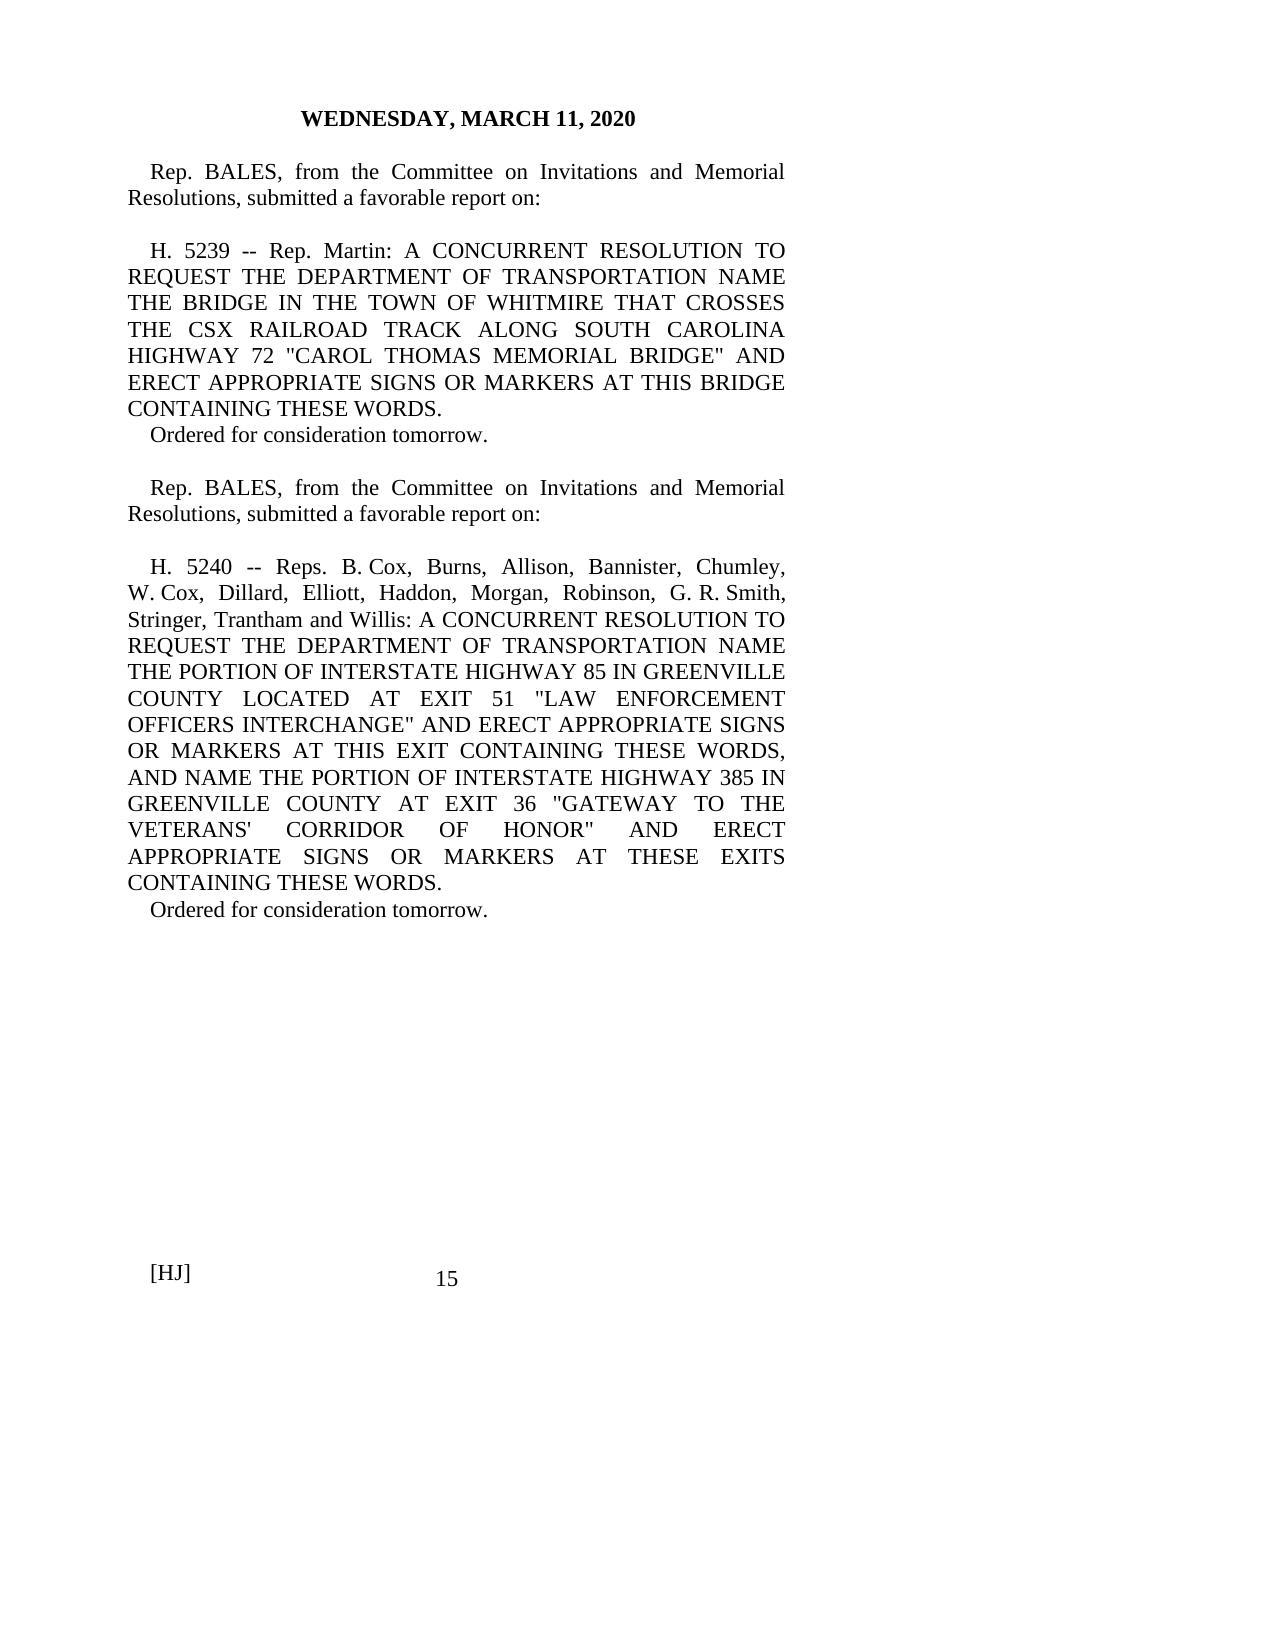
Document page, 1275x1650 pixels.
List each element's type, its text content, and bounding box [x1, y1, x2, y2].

text Rep. BALES, from the Committee on Invitations and Memorial Resolutions, submitted a favorable report on: [127, 474, 786, 527]
text H. 5240 -- Reps. B. Cox, Burns, Allison, Bannister, Chumley, W. Cox, Dillard, Elliott, Haddon, Morgan, Robinson, G. R. Smith, Stringer, Trantham and Willis: A CONCURRENT RESOLUTION TO REQUEST THE DEPARTMENT OF TRANSPORTATION NAME THE PORTION OF INTERSTATE HIGHWAY 85 IN GREENVILLE COUNTY LOCATED AT EXIT 51 "LAW ENFORCEMENT OFFICERS INTERCHANGE" AND ERECT APPROPRIATE SIGNS OR MARKERS AT THIS EXIT CONTAINING THESE WORDS, AND NAME THE PORTION OF INTERSTATE HIGHWAY 385 IN GREENVILLE COUNTY AT EXIT 36 "GATEWAY TO THE VETERANS' CORRIDOR OF HONOR" AND ERECT APPROPRIATE SIGNS OR MARKERS AT THESE EXITS CONTAINING THESE WORDS. [127, 553, 786, 896]
text H. 5239 -- Rep. Martin: A CONCURRENT RESOLUTION TO REQUEST THE DEPARTMENT OF TRANSPORTATION NAME THE BRIDGE IN THE TOWN OF WHITMIRE THAT CROSSES THE CSX RAILROAD TRACK ALONG SOUTH CAROLINA HIGHWAY 72 "CAROL THOMAS MEMORIAL BRIDGE" AND ERECT APPROPRIATE SIGNS OR MARKERS AT THIS BRIDGE CONTAINING THESE WORDS. [127, 237, 786, 421]
text Rep. BALES, from the Committee on Invitations and Memorial Resolutions, submitted a favorable report on: [127, 158, 786, 210]
text Ordered for consideration tomorrow. [127, 421, 786, 448]
text Ordered for consideration tomorrow. [127, 896, 786, 922]
